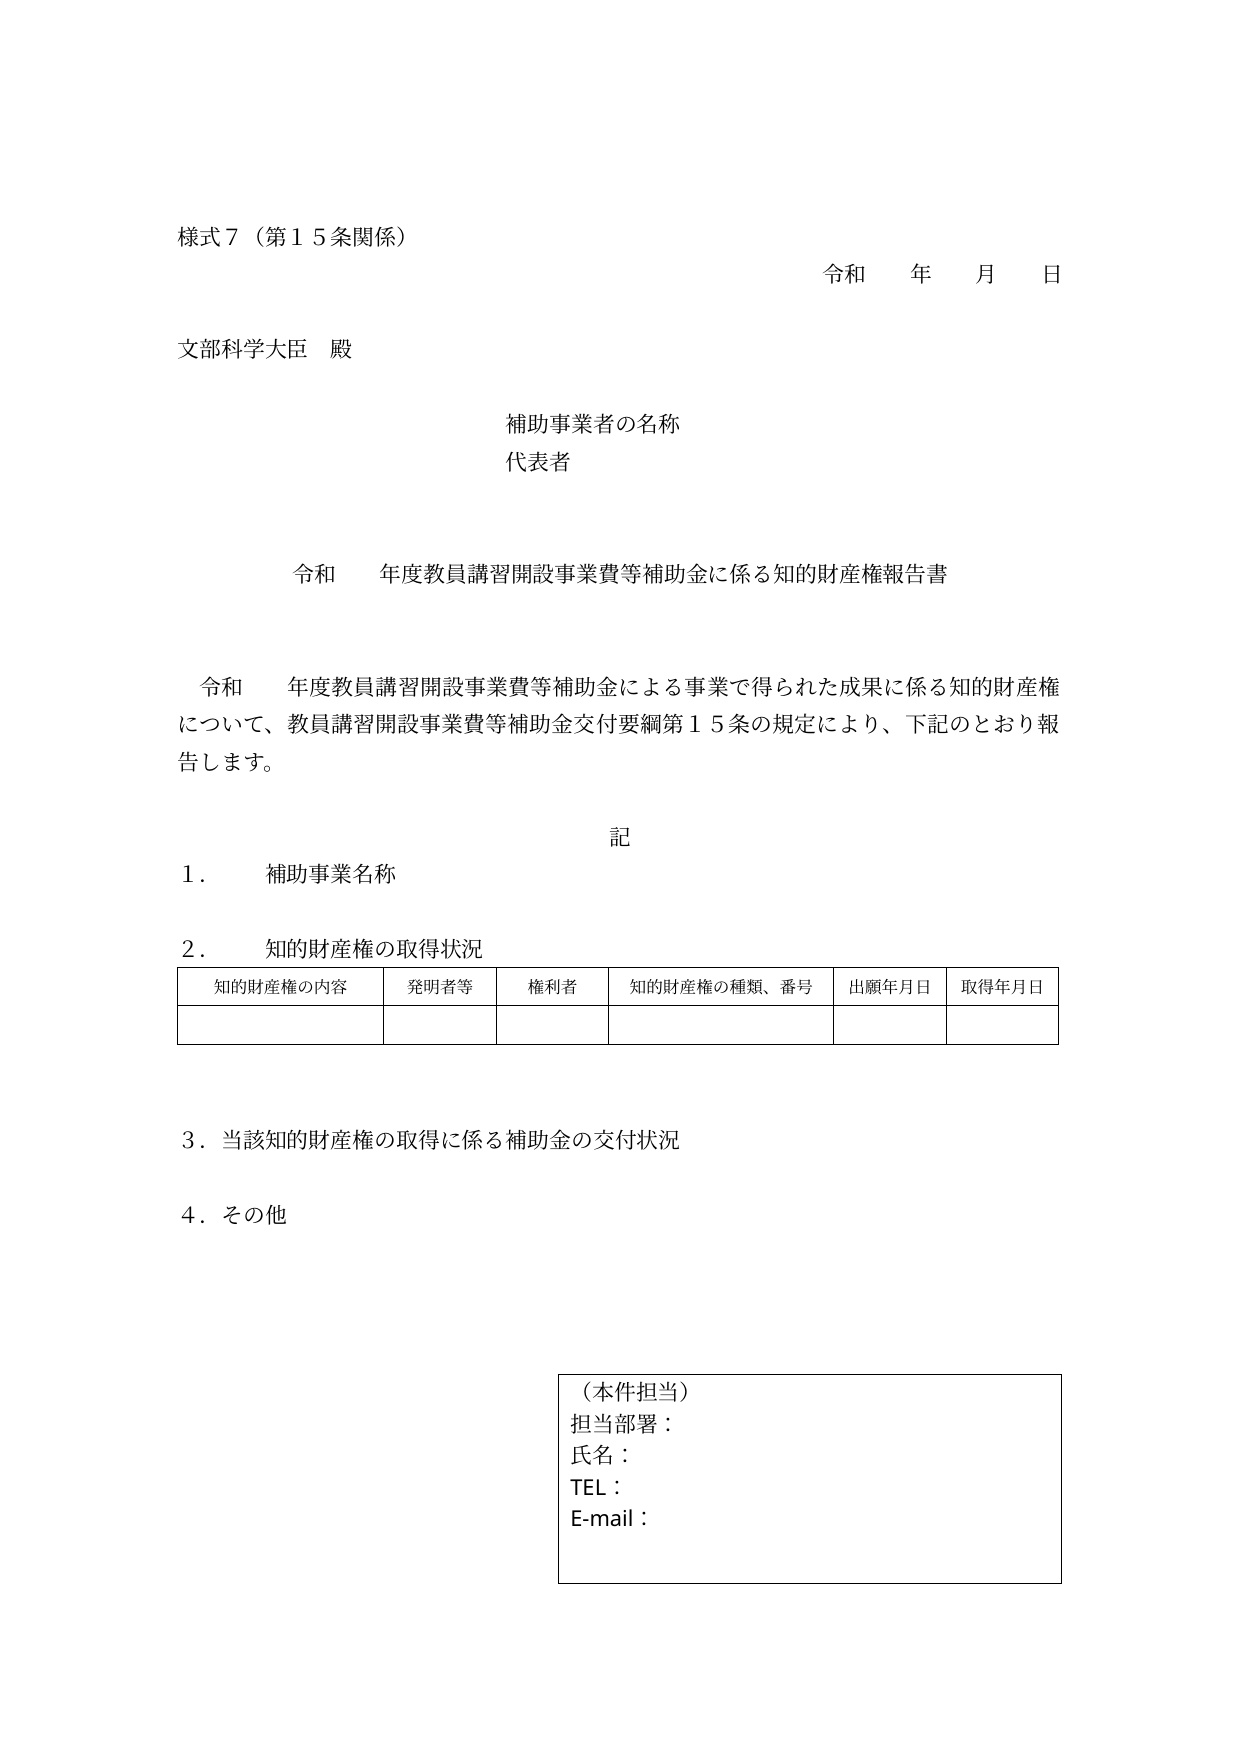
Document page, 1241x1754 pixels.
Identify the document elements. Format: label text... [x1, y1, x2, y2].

text 文部科学大臣 殿 [177, 329, 1063, 367]
list 知的財産権の取得状況 [177, 929, 1063, 967]
text 令和 年 月 日 [177, 254, 1063, 292]
table_header 発明者等 [384, 968, 496, 1005]
table_cell [178, 1006, 383, 1044]
table_header 知的財産権の種類、番号 [609, 968, 833, 1005]
text 代表者 [177, 442, 1063, 479]
table_cell [947, 1006, 1058, 1044]
table_cell [384, 1006, 496, 1044]
table_header 出願年月日 [834, 968, 946, 1005]
table_header 権利者 [497, 968, 608, 1005]
table_cell [497, 1006, 608, 1044]
list 補助事業名称 [177, 854, 1063, 892]
text 令和 年度教員講習開設事業費等補助金に係る知的財産権報告書 [177, 554, 1063, 592]
text ３．当該知的財産権の取得に係る補助金の交付状況 [177, 1120, 1063, 1157]
text 記 [177, 817, 1063, 854]
table_cell [834, 1006, 946, 1044]
table_header 知的財産権の内容 [178, 968, 383, 1005]
text 様式７（第１５条関係） [177, 217, 1063, 254]
text 令和 年度教員講習開設事業費等補助金による事業で得られた成果に係る知的財産権について、教員講習開設事業費等補助金交付要綱第１５条の規定により、下記のとおり報告します。 [177, 667, 1063, 779]
table_cell [609, 1006, 833, 1044]
table_header 取得年月日 [947, 968, 1058, 1005]
text 補助事業者の名称 [177, 404, 1063, 442]
text ４．その他 [177, 1195, 1063, 1232]
